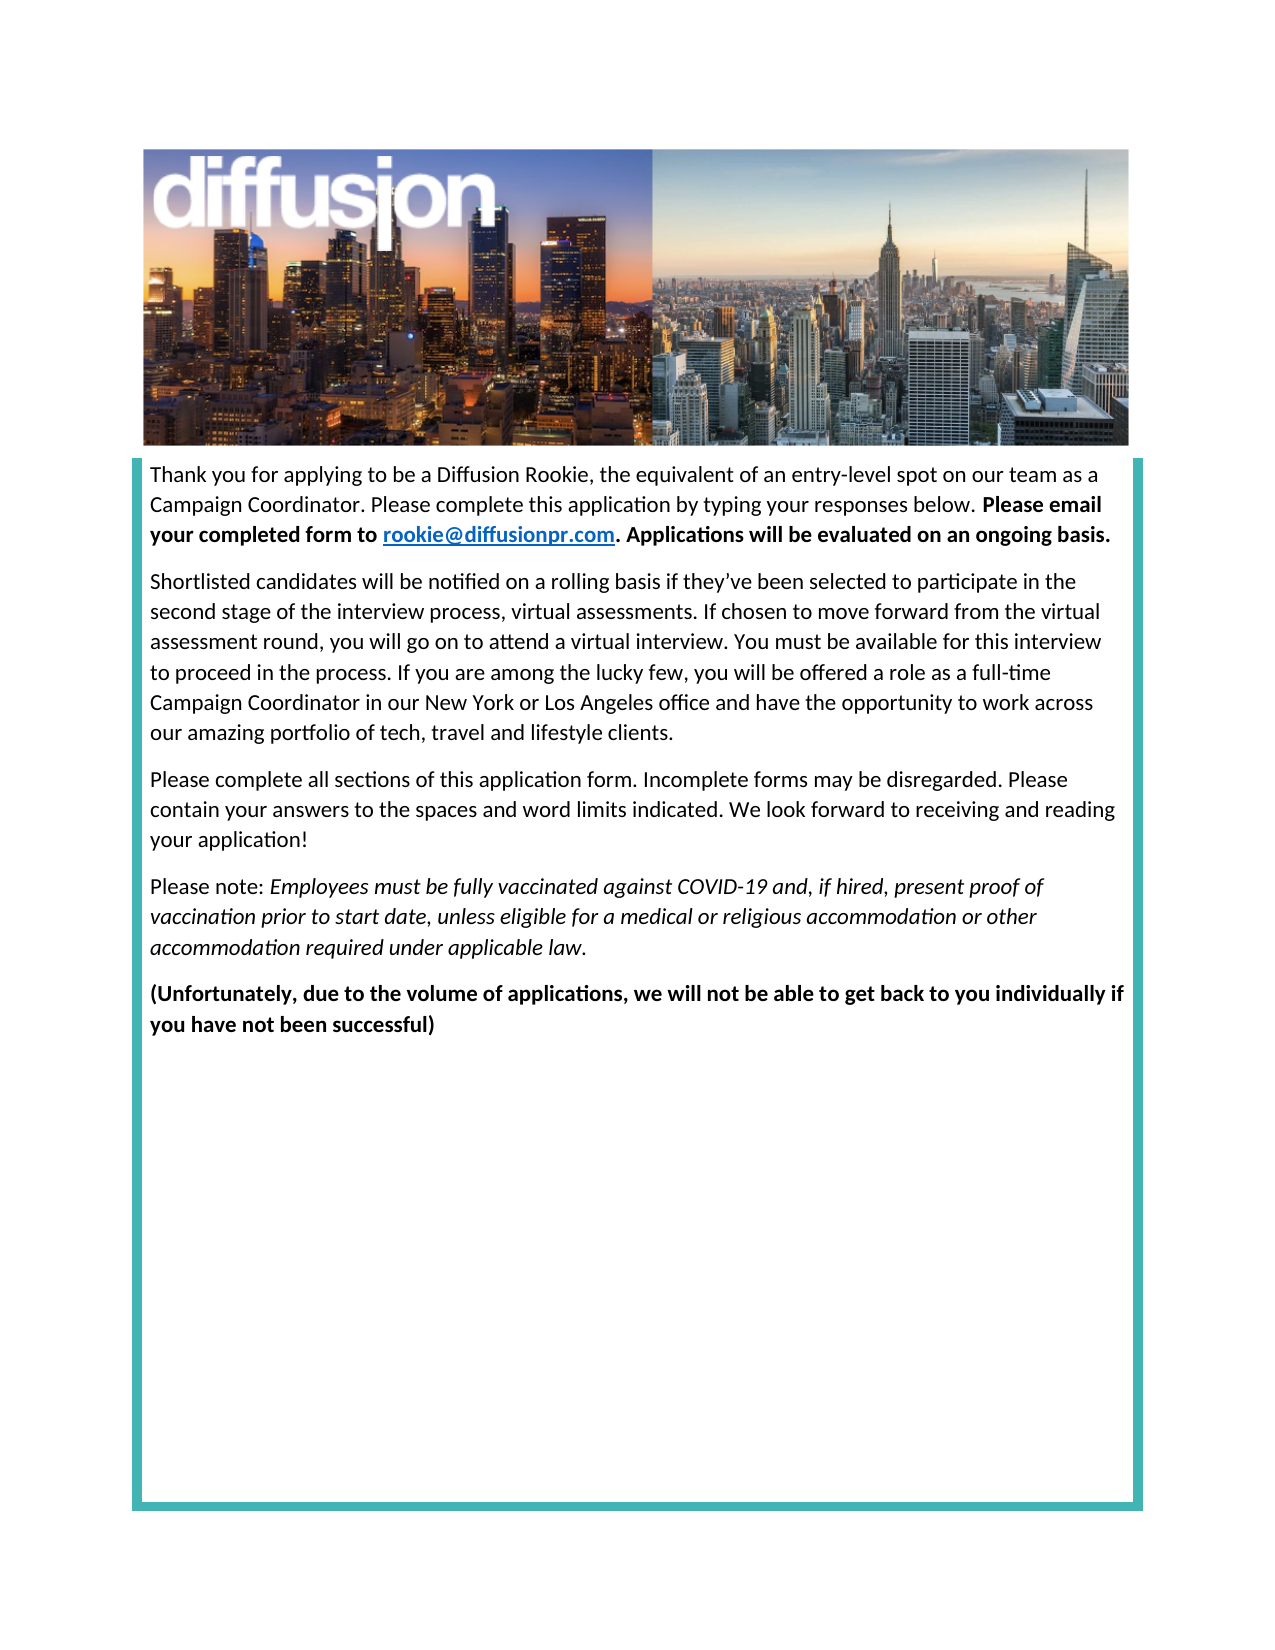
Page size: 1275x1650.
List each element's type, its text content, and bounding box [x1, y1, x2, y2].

picture [127, 139, 1145, 458]
text Shortlisted candidates will be notified on a rolling basis if they’ve been selected to participate in the second stage of the interview process, virtual assessments. If chosen to move forward from the virtual assessment round, you will go on to attend a virtual interview. You must be available for this interview to proceed in the process. If you are among the lucky few, you will be offered a role as a full-time Campaign Coordinator in our New York or Los Angeles office and have the opportunity to work across our amazing portfolio of tech, travel and lifestyle clients. [150, 567, 1125, 746]
text (Unfortunately, due to the volume of applications, we will not be able to get back to you individually if you have not been successful) [150, 979, 1125, 1038]
text Please note: Employees must be fully vaccinated against COVID-19 and, if hired, present proof of vaccination prior to start date, unless eligible for a medical or religious accommodation or other accommodation required under applicable law. [150, 872, 1125, 961]
text Thank you for applying to be a Diffusion Rookie, the equivalent of an entry-level spot on our team as a Campaign Coordinator. Please complete this application by typing your responses below. Please email your completed form to rookie@diffusionpr.com. Applications will be evaluated on an ongoing basis. [150, 458, 1125, 548]
text Please complete all sections of this application form. Incomplete forms may be disregarded. Please contain your answers to the spaces and word limits indicated. We look forward to receiving and reading your application! [150, 765, 1125, 853]
